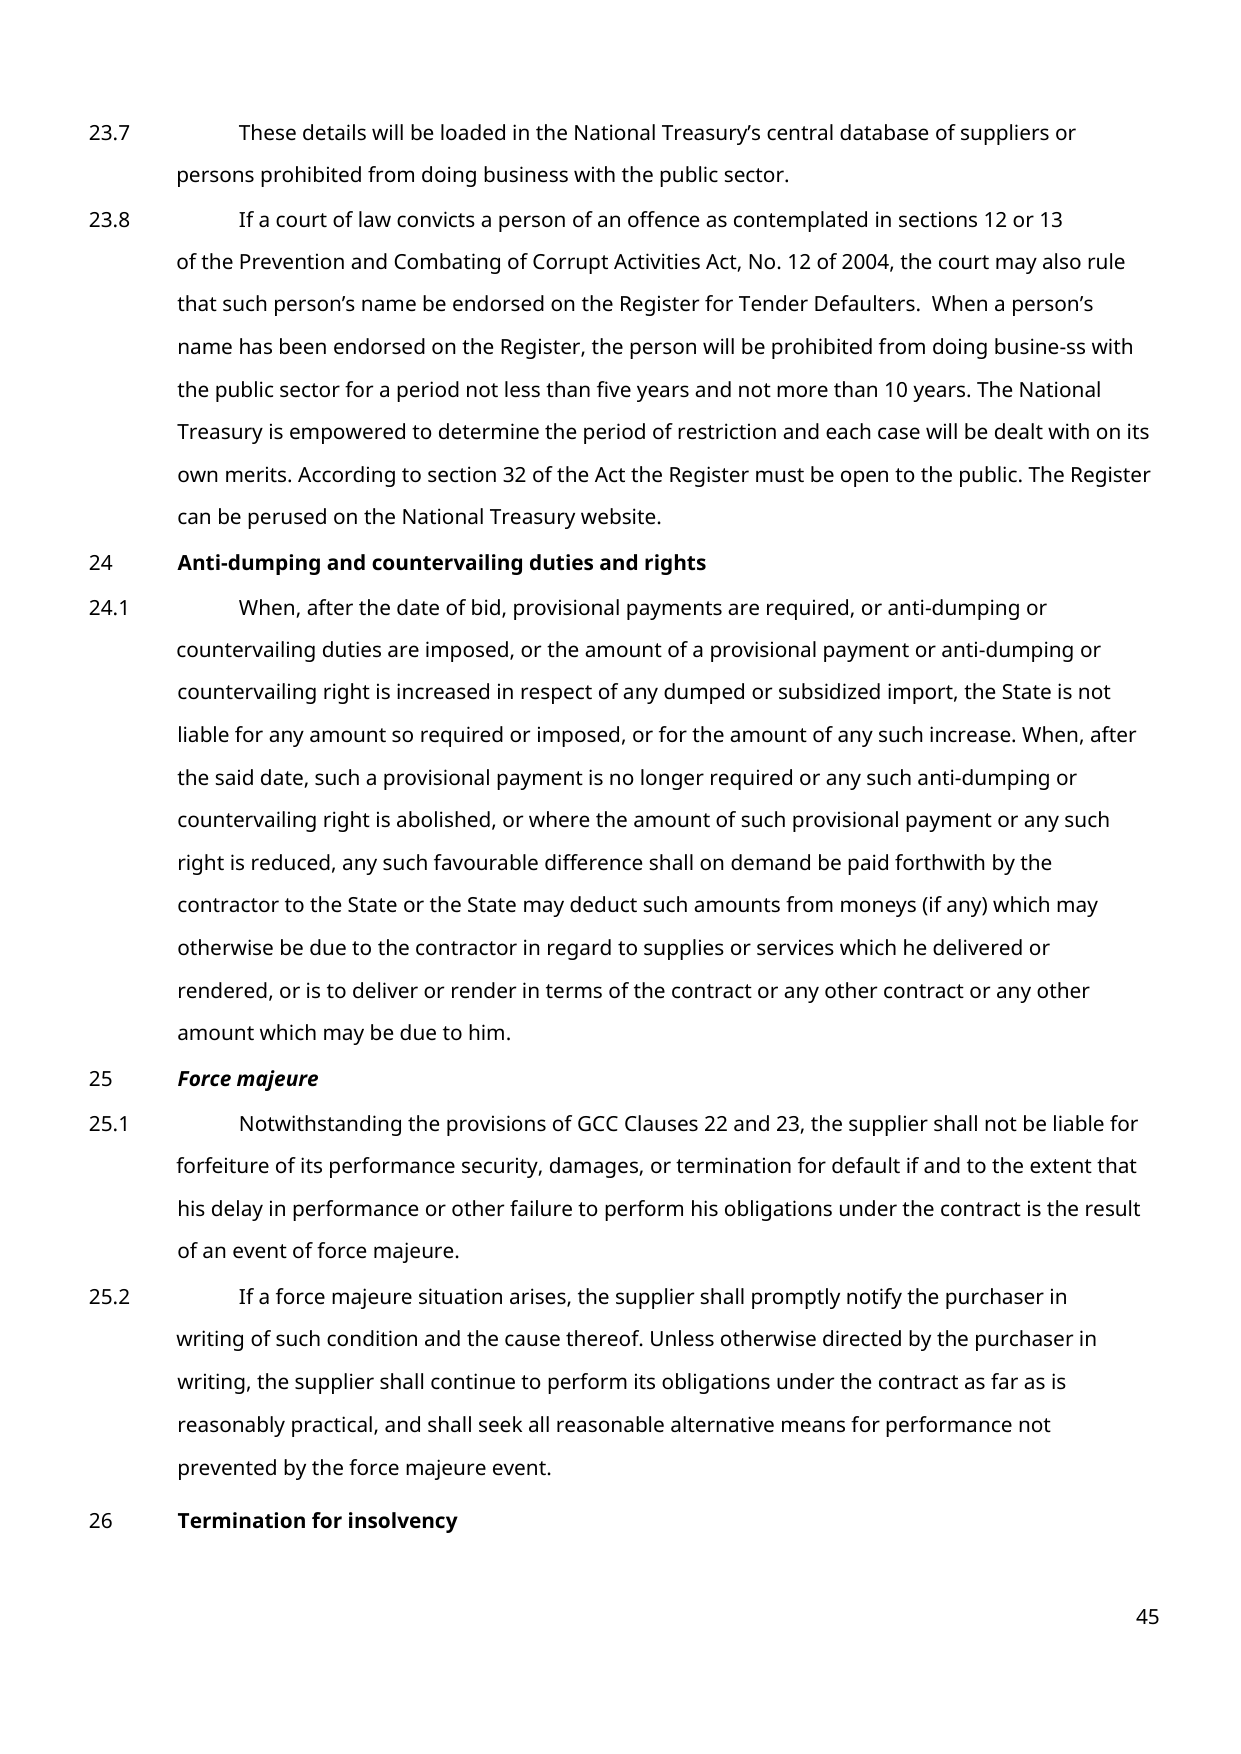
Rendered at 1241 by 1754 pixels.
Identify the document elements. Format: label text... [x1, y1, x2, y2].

text countervailing duties are imposed, or the amount of a provisional payment or anti-dumping or countervailing right is increased in respect of any dumped or subsidized import, the State is not liable for any amount so required or imposed, or for the amount of any such increase. When, after the said date, such a provisional payment is no longer required or any such anti-dumping or countervailing right is abolished, or where the amount of such provisional payment or any such right is reduced, any such favourable difference shall on demand be paid forthwith by the contractor to the State or the State may deduct such amounts from moneys (if any) which may otherwise be due to the contractor in regard to supplies or services which he delivered or rendered, or is to deliver or render in terms of the contract or any other contract or any other amount which may be due to him. [176, 635, 1152, 1047]
list Anti-dumping and countervailing duties and rights [89, 548, 1159, 577]
text persons prohibited from doing business with the public sector. [176, 160, 1152, 189]
text forfeiture of its performance security, damages, or termination for default if and to the extent that his delay in performance or other failure to perform his obligations under the contract is the result of an event of force majeure. [176, 1151, 1152, 1265]
list Termination for insolvency [89, 1507, 1159, 1535]
list Force majeure [89, 1064, 1159, 1092]
text writing of such condition and the cause thereof. Unless otherwise directed by the purchaser in writing, the supplier shall continue to perform its obligations under the contract as far as is reasonably practical, and shall seek all reasonable alternative means for performance not prevented by the force majeure event. [176, 1324, 1152, 1481]
list When, after the date of bid, provisional payments are required, or anti-dumping or [89, 593, 1152, 621]
list These details will be loaded in the National Treasury’s central database of suppliers or [89, 118, 1152, 147]
list If a force majeure situation arises, the supplier shall promptly notify the purchaser in [89, 1282, 1152, 1311]
list Notwithstanding the provisions of GCC Clauses 22 and 23, the supplier shall not be liable for [89, 1109, 1152, 1137]
list If a court of law convicts a person of an offence as contemplated in sections 12 or 13 [89, 205, 1152, 233]
text of the Prevention and Combating of Corrupt Activities Act, No. 12 of 2004, the court may also rule that such person’s name be endorsed on the Register for Tender Defaulters. When a person’s name has been endorsed on the Register, the person will be prohibited from doing busine-ss with the public sector for a period not less than five years and not more than 10 years. The National Treasury is empowered to determine the period of restriction and each case will be dealt with on its own merits. According to section 32 of the Act the Register must be open to the public. The Register can be perused on the National Treasury website. [176, 247, 1152, 531]
